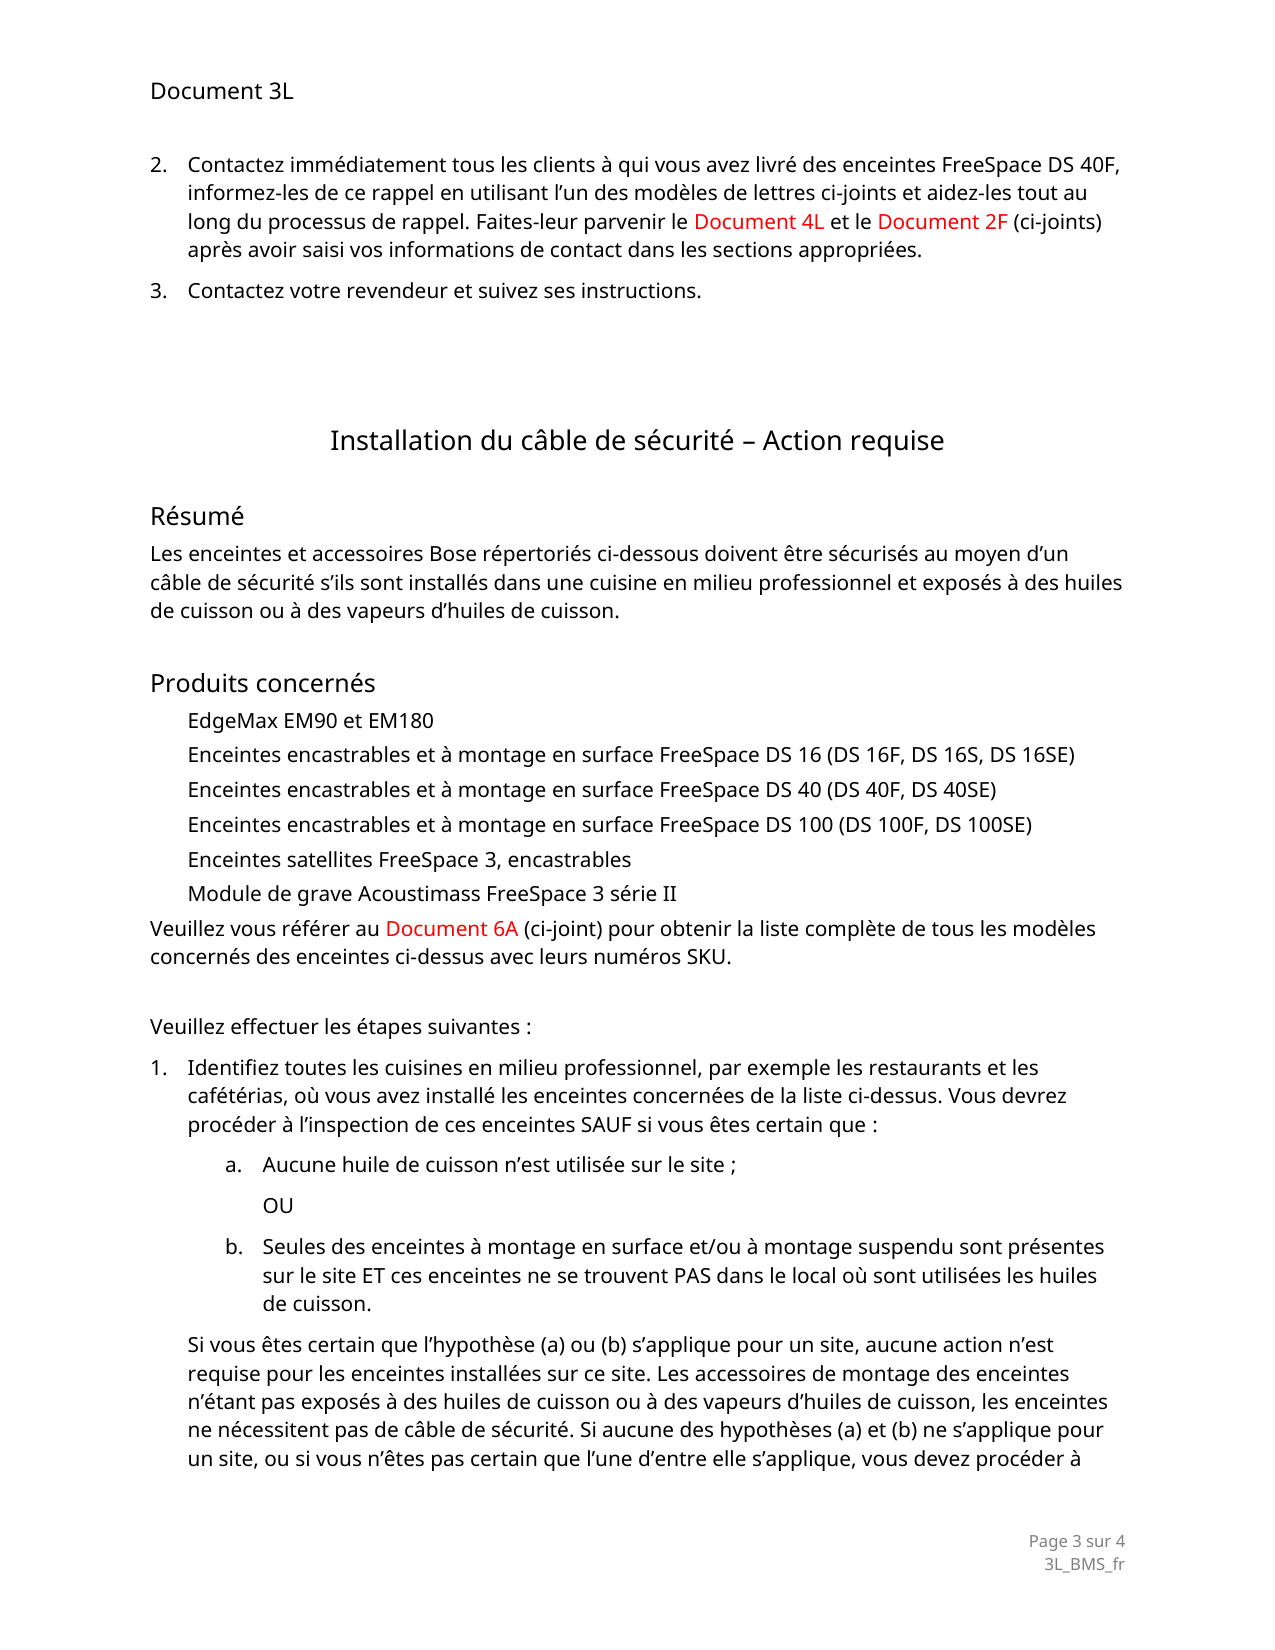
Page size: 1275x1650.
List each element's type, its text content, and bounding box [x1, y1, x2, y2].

text Les enceintes et accessoires Bose répertoriés ci-dessous doivent être sécurisés au moyen d’un câble de sécurité s’ils sont installés dans une cuisine en milieu professionnel et exposés à des huiles de cuisson ou à des vapeurs d’huiles de cuisson. [150, 539, 1125, 625]
list Seules des enceintes à montage en surface et/ou à montage suspendu sont présentes sur le site ET ces enceintes ne se trouvent PAS dans le local où sont utilisées les huiles de cuisson. [225, 1232, 1125, 1318]
text OU [262, 1192, 1125, 1220]
list Contactez votre revendeur et suivez ses instructions. [150, 276, 1125, 305]
text Module de grave Acoustimass FreeSpace 3 série II [187, 879, 1125, 908]
text Enceintes satellites FreeSpace 3, encastrables [187, 845, 1125, 873]
text Installation du câble de sécurité – Action requise [150, 421, 1125, 458]
text EdgeMax EM90 et EM180 [187, 706, 1125, 734]
list Contactez immédiatement tous les clients à qui vous avez livré des enceintes FreeSpace DS 40F, informez-les de ce rappel en utilisant l’un des modèles de lettres ci-joints et aidez-les tout au long du processus de rappel. Faites-leur parvenir le Document 4L et le Document 2F (ci-joints) après avoir saisi vos informations de contact dans les sections appropriées. [150, 150, 1125, 264]
text Résumé [150, 499, 1125, 533]
text Enceintes encastrables et à montage en surface FreeSpace DS 40 (DS 40F, DS 40SE) [187, 775, 1125, 804]
text Produits concernés [150, 666, 1125, 700]
text Enceintes encastrables et à montage en surface FreeSpace DS 100 (DS 100F, DS 100SE) [187, 810, 1125, 838]
text Veuillez effectuer les étapes suivantes : [150, 1012, 1125, 1040]
list Identifiez toutes les cuisines en milieu professionnel, par exemple les restaurants et les cafétérias, où vous avez installé les enceintes concernées de la liste ci-dessus. Vous devrez procéder à l’inspection de ces enceintes SAUF si vous êtes certain que : [150, 1053, 1125, 1138]
list Aucune huile de cuisson n’est utilisée sur le site ; [225, 1151, 1125, 1179]
text Veuillez vous référer au Document 6A (ci-joint) pour obtenir la liste complète de tous les modèles concernés des enceintes ci-dessus avec leurs numéros SKU. [150, 914, 1125, 971]
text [187, 1330, 1125, 1472]
text Enceintes encastrables et à montage en surface FreeSpace DS 16 (DS 16F, DS 16S, DS 16SE) [187, 741, 1125, 769]
